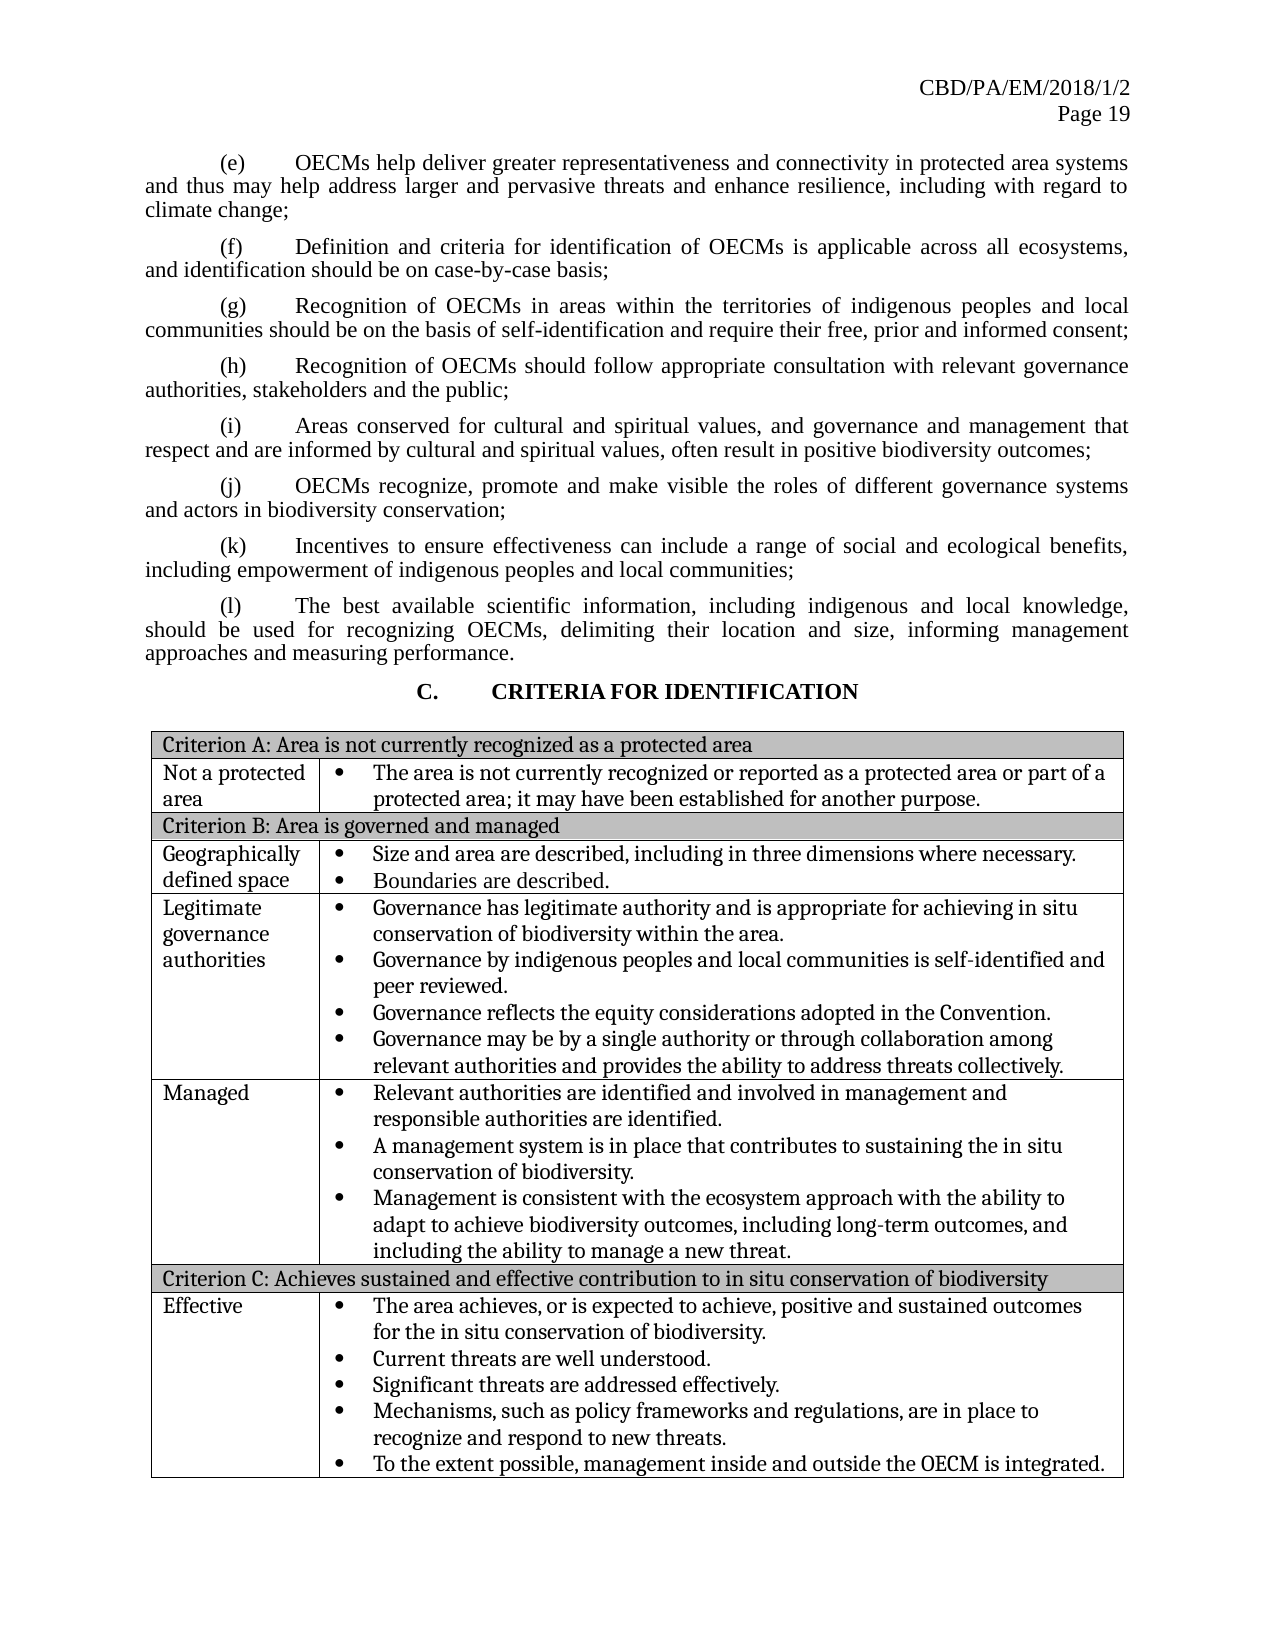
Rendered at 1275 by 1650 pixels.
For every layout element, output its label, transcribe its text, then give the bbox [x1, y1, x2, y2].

table_cell Relevant authorities are identified and involved in management and responsible authorities are identified. A management system is in place that contributes to sustaining the in situ conservation of biodiversity. Management is consistent with the ecosystem approach with the ability to adapt to achieve biodiversity outcomes, including long-term outcomes, and including the ability to manage a new threat. [320, 1080, 1123, 1264]
list OECMs recognize, promote and make visible the roles of different governance systems and actors in biodiversity conservation; [145, 475, 1130, 522]
table_cell The area is not currently recognized or reported as a protected area or part of a protected area; it may have been established for another purpose. [320, 759, 1123, 812]
text C. Criteria for identification [145, 678, 1130, 704]
table_header Criterion A: Area is not currently recognized as a protected area [152, 732, 1123, 758]
table_cell Legitimate governance authorities [152, 894, 319, 1079]
table_cell Managed [152, 1080, 319, 1264]
list Areas conserved for cultural and spiritual values, and governance and management that respect and are informed by cultural and spiritual values, often result in positive biodiversity outcomes; [145, 415, 1130, 462]
list Recognition of OECMs in areas within the territories of indigenous peoples and local communities should be on the basis of self-identification and require their free, prior and informed consent; [145, 295, 1130, 342]
table_cell Criterion C: Achieves sustained and effective contribution to in situ conservation of biodiversity [152, 1265, 1123, 1292]
table_cell Not a protected area [152, 759, 319, 812]
list Recognition of OECMs should follow appropriate consultation with relevant governance authorities, stakeholders and the public; [145, 355, 1130, 402]
table_cell The area achieves, or is expected to achieve, positive and sustained outcomes for the in situ conservation of biodiversity. Current threats are well understood. Significant threats are addressed effectively. Mechanisms, such as policy frameworks and regulations, are in place to recognize and respond to new threats. To the extent possible, management inside and outside the OECM is integrated. [320, 1293, 1123, 1477]
table_cell Effective [152, 1293, 319, 1477]
list OECMs help deliver greater representativeness and connectivity in protected area systems and thus may help address larger and pervasive threats and enhance resilience, including with regard to climate change; [145, 152, 1130, 223]
list Definition and criteria for identification of OECMs is applicable across all ecosystems, and identification should be on case-by-case basis; [145, 235, 1130, 283]
table_cell Geographically defined space [152, 841, 319, 893]
list Incentives to ensure effectiveness can include a range of social and ecological benefits, including empowerment of indigenous peoples and local communities; [145, 535, 1130, 582]
table_cell Criterion B: Area is governed and managed [152, 813, 1123, 839]
table_cell Size and area are described, including in three dimensions where necessary. Boundaries are described. [320, 841, 1123, 893]
list The best available scientific information, including indigenous and local knowledge, should be used for recognizing OECMs, delimiting their location and size, informing management approaches and measuring performance. [145, 594, 1130, 666]
table_cell Governance has legitimate authority and is appropriate for achieving in situ conservation of biodiversity within the area. Governance by indigenous peoples and local communities is self-identified and peer reviewed. Governance reflects the equity considerations adopted in the Convention. Governance may be by a single authority or through collaboration among relevant authorities and provides the ability to address threats collectively. [320, 894, 1123, 1079]
